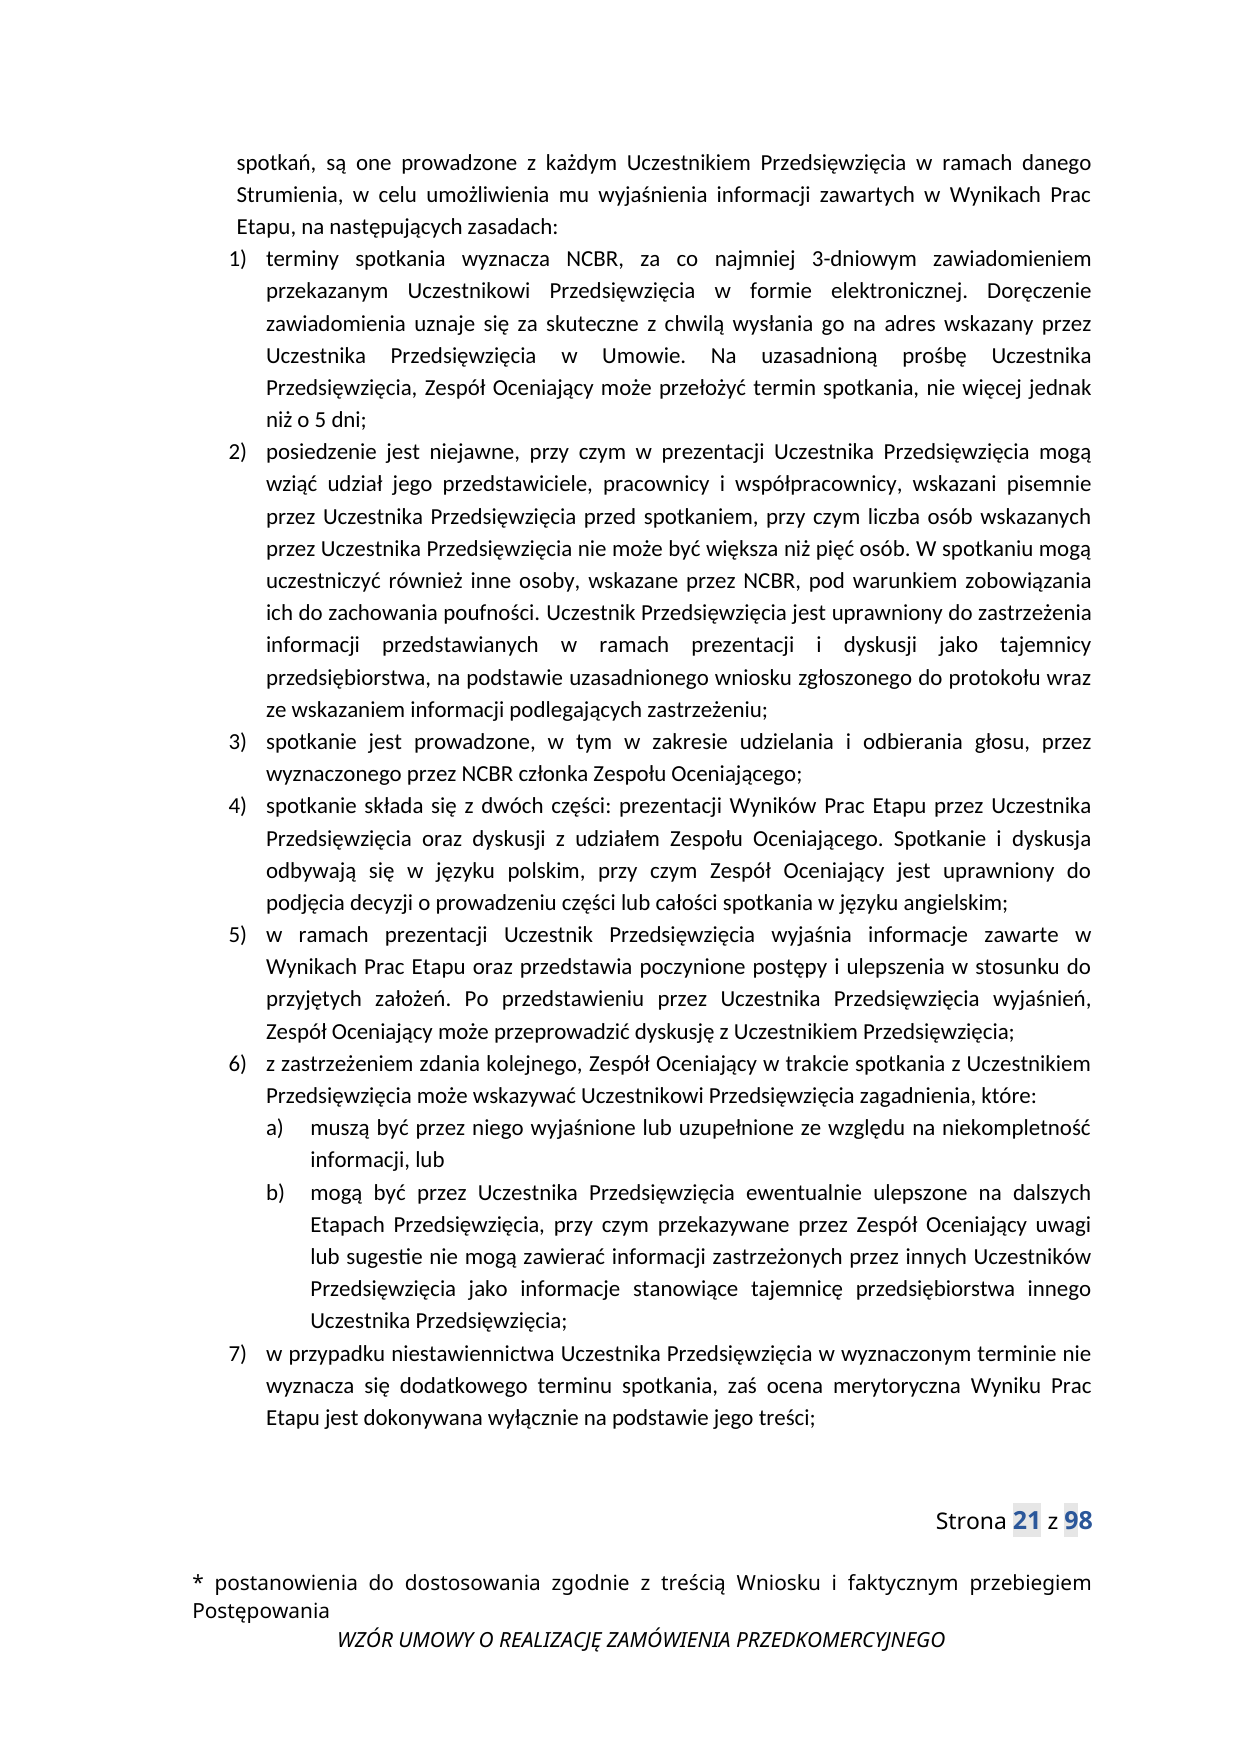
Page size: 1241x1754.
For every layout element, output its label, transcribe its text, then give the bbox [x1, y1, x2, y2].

list z zastrzeżeniem zdania kolejnego, Zespół Oceniający w trakcie spotkania z Uczestnikiem Przedsięwzięcia może wskazywać Uczestnikowi Przedsięwzięcia zagadnienia, które: [228, 1049, 1093, 1109]
list spotkanie jest prowadzone, w tym w zakresie udzielania i odbierania głosu, przez wyznaczonego przez NCBR członka Zespołu Oceniającego; [228, 727, 1093, 787]
list w ramach prezentacji Uczestnik Przedsięwzięcia wyjaśnia informacje zawarte w Wynikach Prac Etapu oraz przedstawia poczynione postępy i ulepszenia w stosunku do przyjętych założeń. Po przedstawieniu przez Uczestnika Przedsięwzięcia wyjaśnień, Zespół Oceniający może przeprowadzić dyskusję z Uczestnikiem Przedsięwzięcia; [228, 920, 1093, 1045]
list w przypadku niestawiennictwa Uczestnika Przedsięwzięcia w wyznaczonym terminie nie wyznacza się dodatkowego terminu spotkania, zaś ocena merytoryczna Wyniku Prac Etapu jest dokonywana wyłącznie na podstawie jego treści; [228, 1339, 1093, 1431]
list mogą być przez Uczestnika Przedsięwzięcia ewentualnie ulepszone na dalszych Etapach Przedsięwzięcia, przy czym przekazywane przez Zespół Oceniający uwagi lub sugestie nie mogą zawierać informacji zastrzeżonych przez innych Uczestników Przedsięwzięcia jako informacje stanowiące tajemnicę przedsiębiorstwa innego Uczestnika Przedsięwzięcia; [266, 1178, 1093, 1334]
list terminy spotkania wyznacza NCBR, za co najmniej 3-dniowym zawiadomieniem przekazanym Uczestnikowi Przedsięwzięcia w formie elektronicznej. Doręczenie zawiadomienia uznaje się za skuteczne z chwilą wysłania go na adres wskazany przez Uczestnika Przedsięwzięcia w Umowie. Na uzasadnioną prośbę Uczestnika Przedsięwzięcia, Zespół Oceniający może przełożyć termin spotkania, nie więcej jednak niż o 5 dni; [228, 244, 1093, 433]
list spotkanie składa się z dwóch części: prezentacji Wyników Prac Etapu przez Uczestnika Przedsięwzięcia oraz dyskusji z udziałem Zespołu Oceniającego. Spotkanie i dyskusja odbywają się w języku polskim, przy czym Zespół Oceniający jest uprawniony do podjęcia decyzji o prowadzeniu części lub całości spotkania w języku angielskim; [228, 791, 1093, 916]
list posiedzenie jest niejawne, przy czym w prezentacji Uczestnika Przedsięwzięcia mogą wziąć udział jego przedstawiciele, pracownicy i współpracownicy, wskazani pisemnie przez Uczestnika Przedsięwzięcia przed spotkaniem, przy czym liczba osób wskazanych przez Uczestnika Przedsięwzięcia nie może być większa niż pięć osób. W spotkaniu mogą uczestniczyć również inne osoby, wskazane przez NCBR, pod warunkiem zobowiązania ich do zachowania poufności. Uczestnik Przedsięwzięcia jest uprawniony do zastrzeżenia informacji przedstawianych w ramach prezentacji i dyskusji jako tajemnicy przedsiębiorstwa, na podstawie uzasadnionego wniosku zgłoszonego do protokołu wraz ze wskazaniem informacji podlegających zastrzeżeniu; [228, 437, 1093, 723]
list muszą być przez niego wyjaśnione lub uzupełnione ze względu na niekompletność informacji, lub [266, 1113, 1093, 1173]
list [192, 148, 1093, 240]
